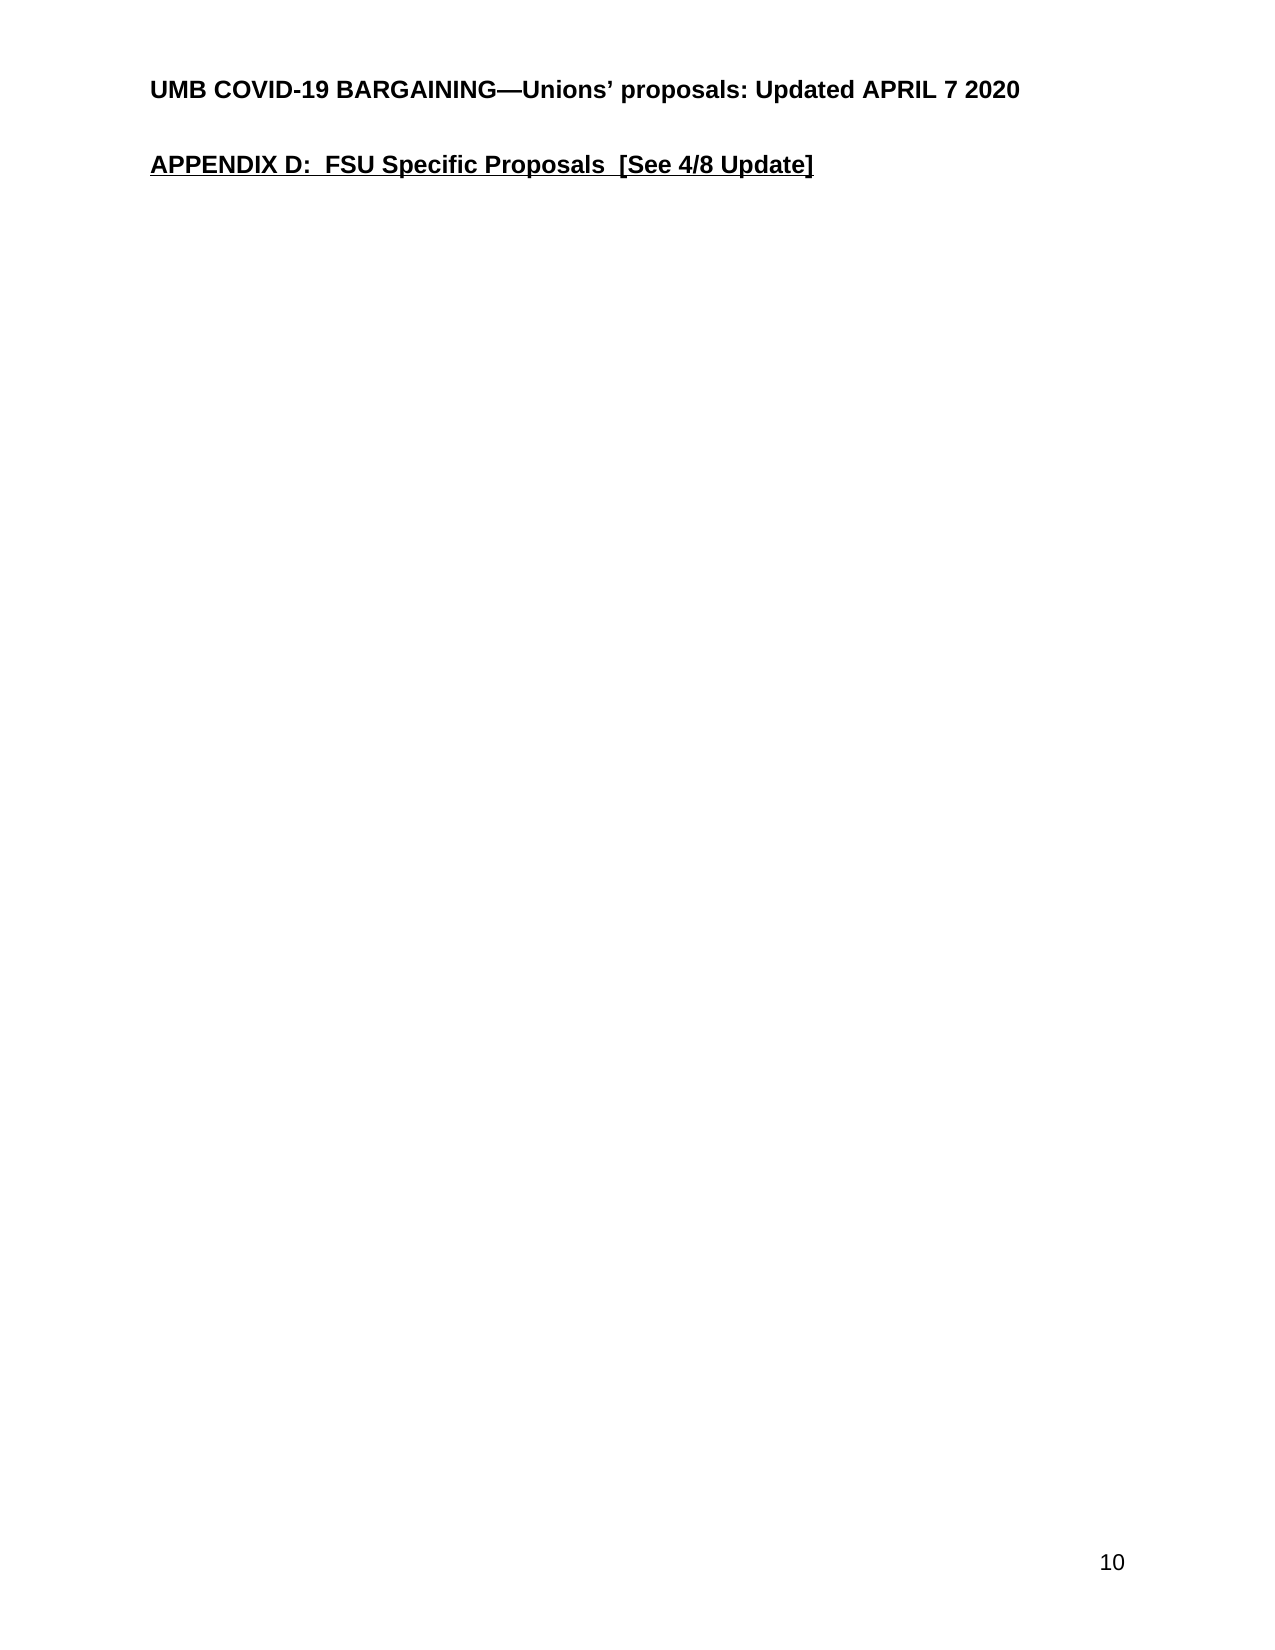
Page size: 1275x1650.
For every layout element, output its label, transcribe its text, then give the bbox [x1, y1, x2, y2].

text APPENDIX D: FSU Specific Proposals [See 4/8 Update] [150, 150, 1125, 179]
